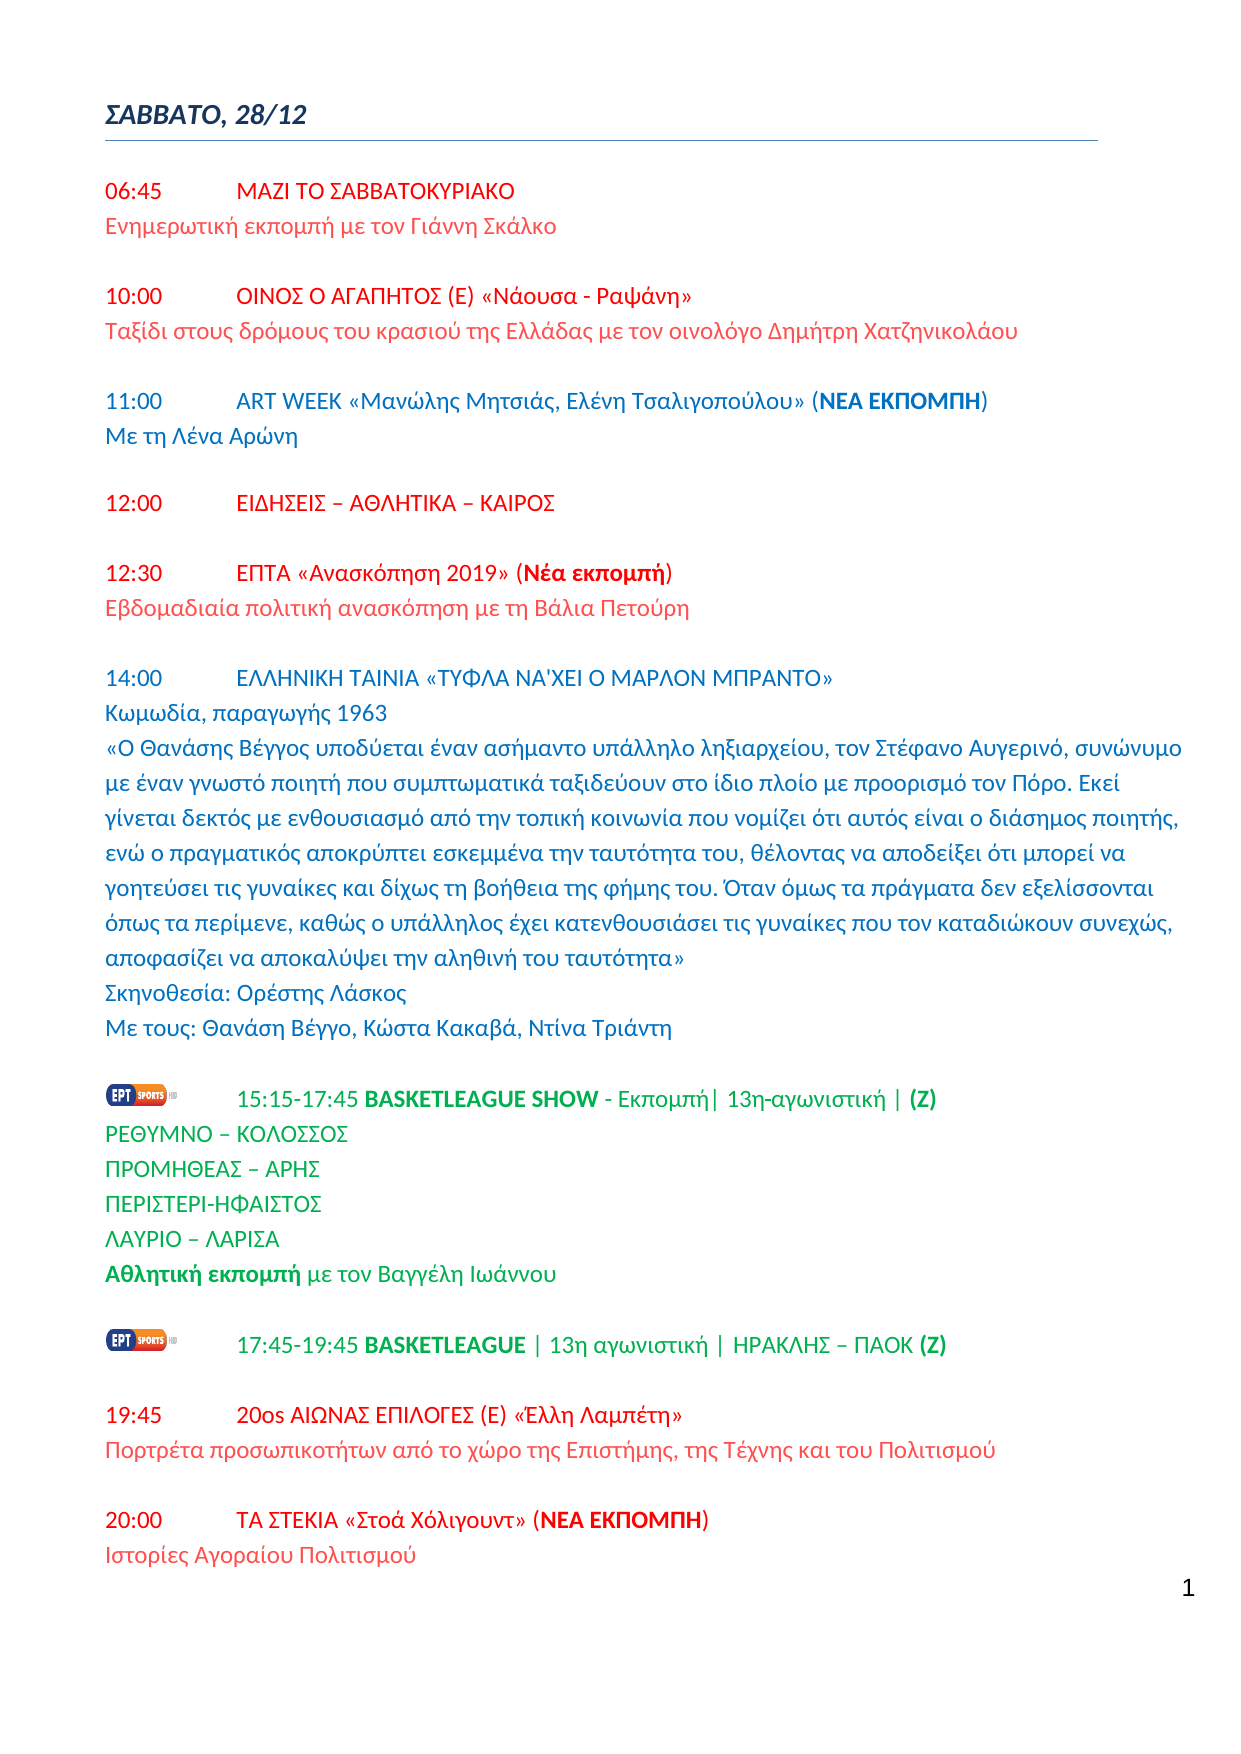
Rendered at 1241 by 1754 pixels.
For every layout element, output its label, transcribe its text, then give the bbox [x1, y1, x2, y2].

text Ταξίδι στους δρόμους του κρασιού της Ελλάδας με τον οινολόγο Δημήτρη Χατζηνικολάου [105, 315, 1195, 346]
text Με τη Λένα Αρώνη [105, 420, 1195, 483]
text 15:15-17:45 BASKETLEAGUE SHOW - Εκπομπή| 13η αγωνιστική | (Ζ) [105, 1082, 1195, 1113]
text «Ο Θανάσης Βέγγος υποδύεται έναν ασήμαντο υπάλληλο ληξιαρχείου, τον Στέφανο Αυγερινό, συνώνυμο με έναν γνωστό ποιητή που συμπτωματικά ταξιδεύουν στο ίδιο πλοίο με προορισμό τον Πόρο. Εκεί γίνεται δεκτός με ενθουσιασμό από την τοπική κοινωνία που νομίζει ότι αυτός είναι ο διάσημος ποιητής, ενώ ο πραγματικός αποκρύπτει εσκεμμένα την ταυτότητα του, θέλοντας να αποδείξει ότι μπορεί να γοητεύσει τις γυναίκες και δίχως τη βοήθεια της φήμης του. Όταν όμως τα πράγματα δεν εξελίσσονται όπως τα περίμενε, καθώς ο υπάλληλος έχει κατενθουσιάσει τις γυναίκες που τον καταδιώκουν συνεχώς, αποφασίζει να αποκαλύψει την αληθινή του ταυτότητα» [105, 732, 1195, 973]
text 14:00 ΕΛΛΗΝΙΚΗ ΤΑΙΝΙΑ «ΤΥΦΛΑ ΝΑ'ΧΕΙ Ο ΜΑΡΛΟΝ ΜΠΡΑΝΤΟ» [105, 662, 1195, 693]
text 12:30 ΕΠΤΑ «Ανασκόπηση 2019» (Νέα εκπομπή) [105, 557, 1195, 588]
text 12:00 ΕΙΔΗΣΕΙΣ – ΑΘΛΗΤΙΚΑ – ΚΑΙΡΟΣ [105, 487, 1195, 518]
text ΠΕΡΙΣΤΕΡΙ-ΗΦΑΙΣΤΟΣ [105, 1188, 1195, 1218]
text Με τους: Θανάση Βέγγο, Κώστα Κακαβά, Ντίνα Τριάντη [105, 1012, 1195, 1043]
text 20:00 ΤΑ ΣΤΕΚΙΑ «Στοά Χόλιγουντ» (ΝΕΑ ΕΚΠΟΜΠΗ) [105, 1504, 1195, 1534]
text Αθλητική εκπομπή με τον Βαγγέλη Ιωάννου [105, 1258, 1195, 1288]
text ΡΕΘΥΜΝΟ – ΚΟΛΟΣΣΟΣ [105, 1118, 1195, 1148]
text Ενημερωτική εκπομπή με τον Γιάννη Σκάλκο [105, 210, 1195, 241]
text 17:45-19:45 BASKETLEAGUE | 13η αγωνιστική | ΗΡΑΚΛΗΣ – ΠΑΟΚ (Ζ) [105, 1328, 1195, 1359]
text ΛΑΥΡΙΟ – ΛΑΡΙΣΑ [105, 1223, 1195, 1253]
text Κωμωδία, παραγωγής 1963 [105, 697, 1195, 728]
text 10:00 ΟΙΝΟΣ Ο ΑΓΑΠΗΤΟΣ (E) «Νάουσα - Ραψάνη» [105, 280, 1195, 311]
text ΣΑΒΒΑΤΟ, 28/12 [105, 96, 1098, 140]
text ΠΡΟΜΗΘΕΑΣ – ΑΡΗΣ [105, 1153, 1195, 1183]
text Ιστορίες Αγοραίου Πολιτισμού [105, 1539, 1195, 1569]
text Εβδομαδιαία πολιτική ανασκόπηση με τη Βάλια Πετούρη [105, 592, 1195, 623]
text Πορτρέτα προσωπικοτήτων από το χώρο της Επιστήμης, της Τέχνης και του Πολιτισμού [105, 1434, 1195, 1464]
text 19:45 20os ΑΙΩΝΑΣ ΕΠΙΛΟΓΕΣ (E) «Έλλη Λαμπέτη» [105, 1399, 1195, 1429]
text 06:45 ΜΑΖΙ ΤΟ ΣΑΒΒΑΤΟΚΥΡΙΑΚΟ [105, 175, 1195, 206]
text 11:00 ART WEEK «Μανώλης Μητσιάς, Ελένη Τσαλιγοπούλου» (ΝΕΑ ΕΚΠΟΜΠΗ) [105, 385, 1195, 416]
text Σκηνοθεσία: Ορέστης Λάσκος [105, 977, 1195, 1008]
picture [105, 1327, 179, 1353]
picture [105, 1082, 179, 1108]
